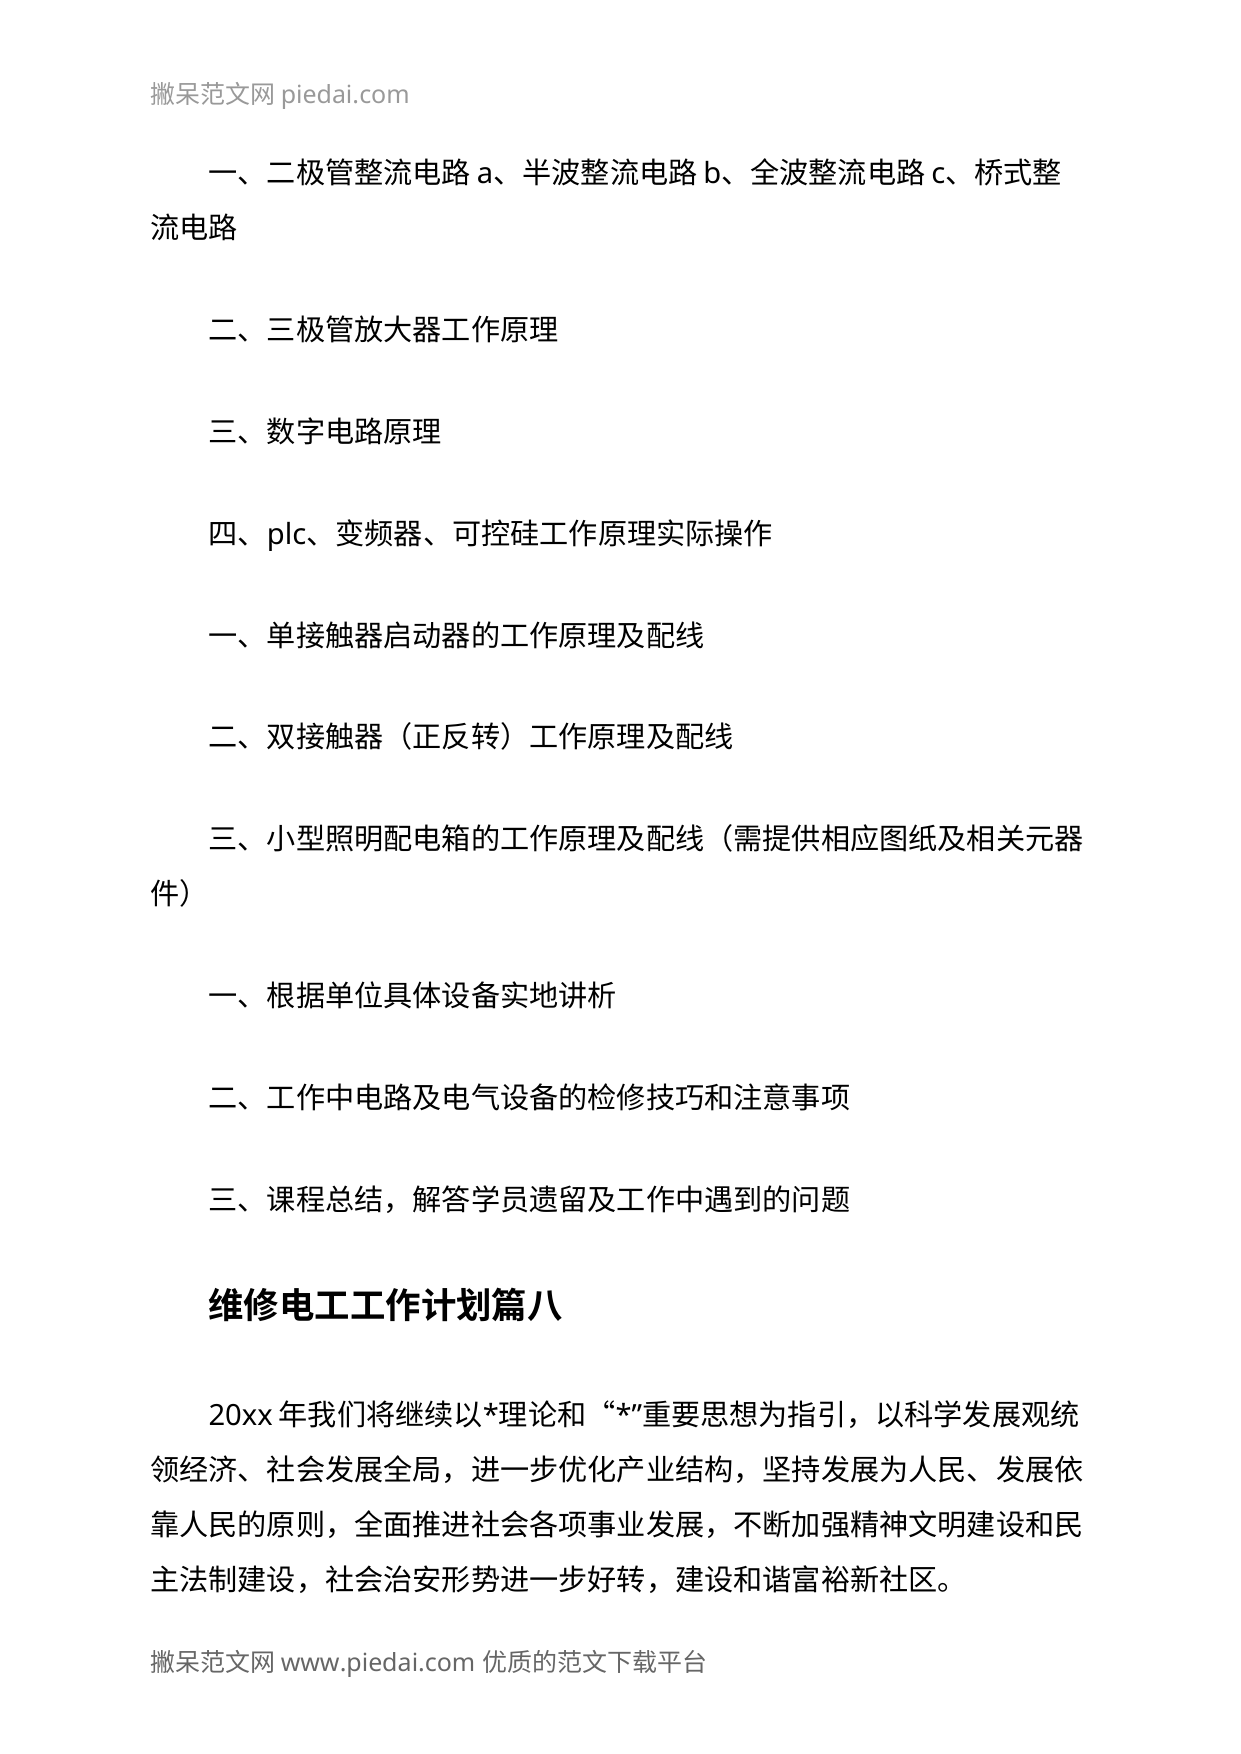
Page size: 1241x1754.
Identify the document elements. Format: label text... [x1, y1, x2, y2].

text 维修电工工作计划篇八 [150, 1278, 1090, 1329]
text 二、三极管放大器工作原理 [150, 307, 1090, 349]
text 二、双接触器（正反转）工作原理及配线 [150, 714, 1090, 756]
text 一、二极管整流电路a、半波整流电路b、全波整流电路c、桥式整流电路 [150, 150, 1090, 247]
text 一、根据单位具体设备实地讲析 [150, 972, 1090, 1015]
text 四、plc、变频器、可控硅工作原理实际操作 [150, 510, 1090, 553]
text 一、单接触器启动器的工作原理及配线 [150, 612, 1090, 654]
text 三、数字电路原理 [150, 408, 1090, 451]
text 20xx年我们将继续以*理论和“*”重要思想为指引，以科学发展观统领经济、社会发展全局，进一步优化产业结构，坚持发展为人民、发展依靠人民的原则，全面推进社会各项事业发展，不断加强精神文明建设和民主法制建设，社会治安形势进一步好转，建设和谐富裕新社区。 [150, 1391, 1090, 1598]
text 三、小型照明配电箱的工作原理及配线（需提供相应图纸及相关元器件） [150, 816, 1090, 913]
text 二、工作中电路及电气设备的检修技巧和注意事项 [150, 1074, 1090, 1117]
text 三、课程总结，解答学员遗留及工作中遇到的问题 [150, 1176, 1090, 1218]
